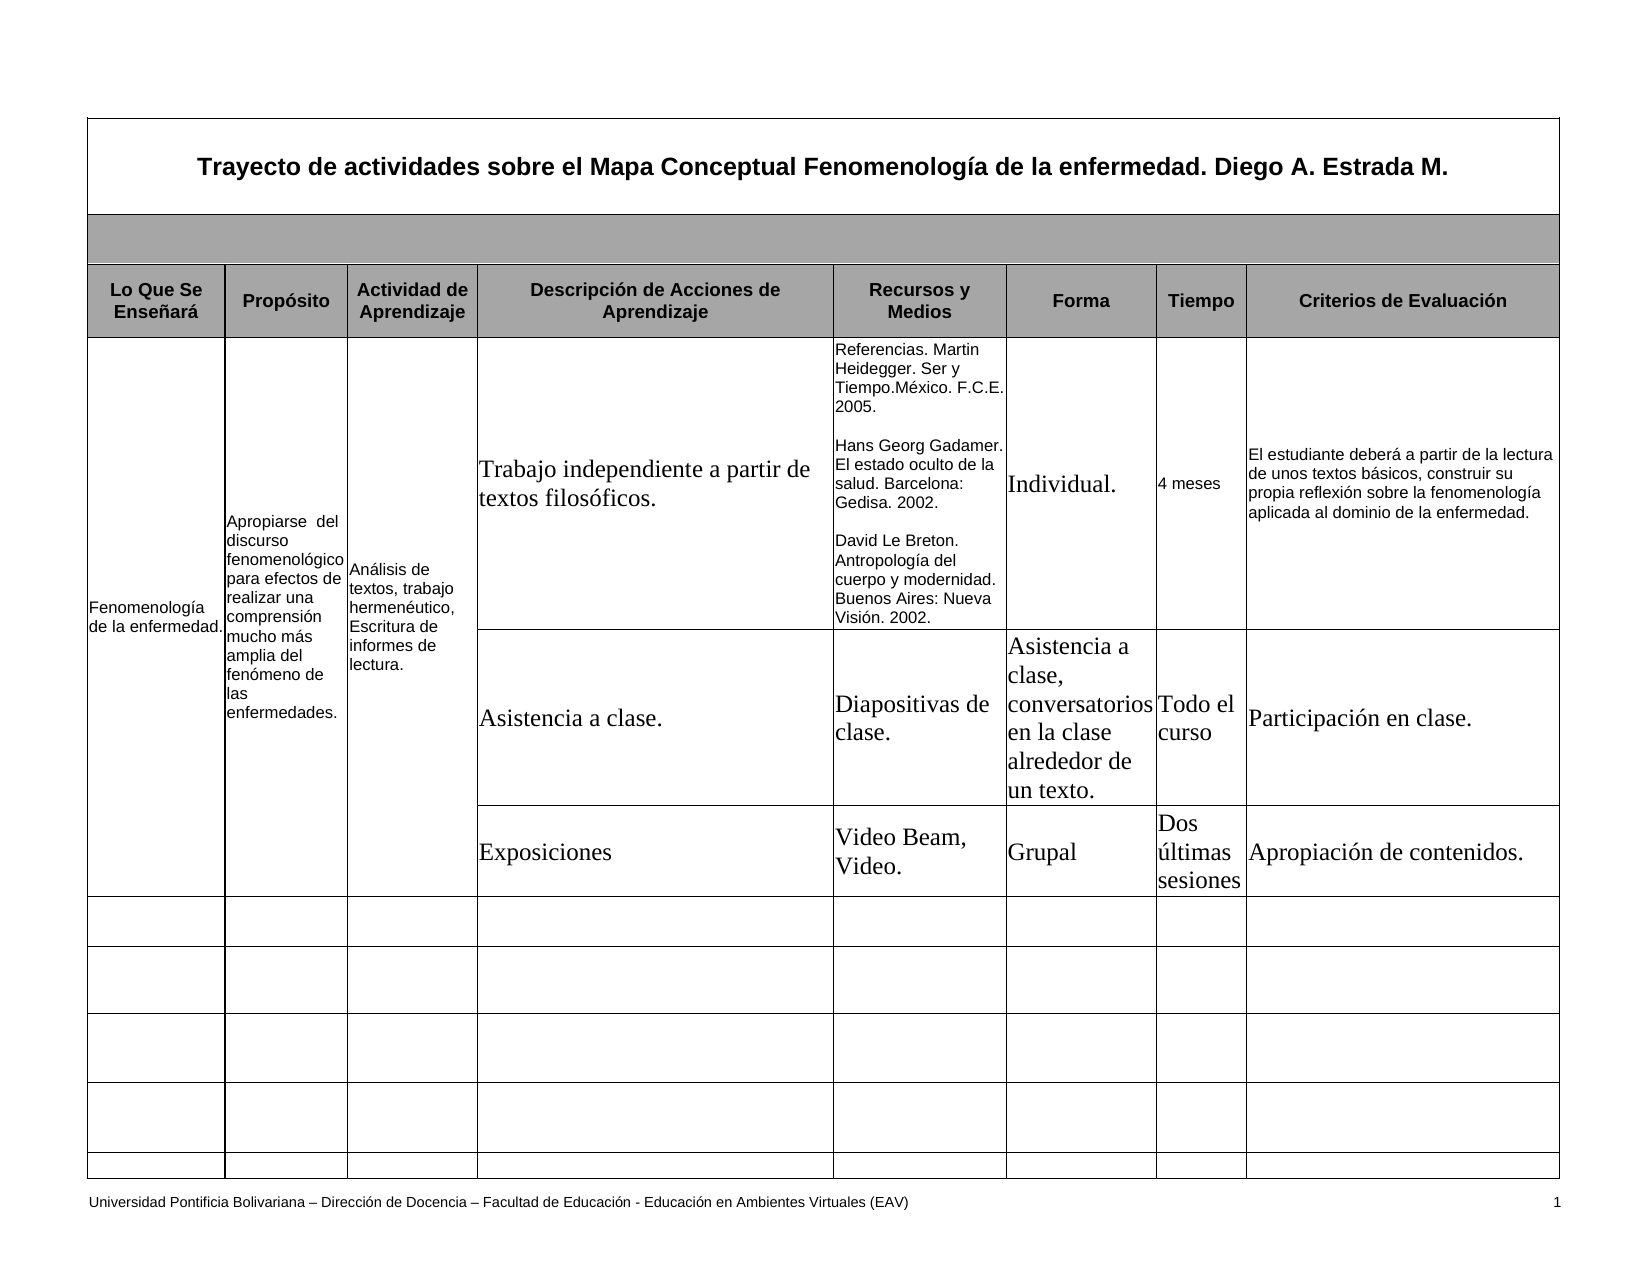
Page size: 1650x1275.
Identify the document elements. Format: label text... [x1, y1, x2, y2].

table_cell Propósito [226, 265, 347, 337]
table_cell [88, 1014, 224, 1082]
table_cell Fenomenología de la enfermedad. [88, 338, 224, 896]
table_cell [1007, 897, 1156, 946]
table_cell Criterios de Evaluación [1247, 265, 1559, 337]
table_cell [348, 1014, 477, 1082]
table_cell [834, 947, 1006, 1012]
table_cell Individual. [1007, 338, 1156, 628]
table_cell [226, 897, 347, 946]
table_cell [88, 1083, 224, 1152]
table_cell Asistencia a clase, conversatorios en la clase alrededor de un texto. [1007, 630, 1156, 805]
table_cell [1157, 1083, 1246, 1152]
table_cell [478, 897, 833, 946]
table_cell [478, 1153, 833, 1178]
table_cell [88, 215, 1559, 263]
table_cell Dos últimas sesiones [1157, 806, 1246, 896]
table_cell Todo el curso [1157, 630, 1246, 805]
table_cell [478, 1014, 833, 1082]
table_cell [226, 1014, 347, 1082]
table_cell [1247, 1083, 1559, 1152]
table_cell [1157, 897, 1246, 946]
table_cell Tiempo [1157, 265, 1246, 337]
table_cell Grupal [1007, 806, 1156, 896]
table_cell [834, 1153, 1006, 1178]
table_cell [1247, 1153, 1559, 1178]
table_cell Exposiciones [478, 806, 833, 896]
table_cell [348, 1083, 477, 1152]
table_cell [1157, 947, 1246, 1012]
table_cell [88, 1153, 224, 1178]
table_cell 4 meses [1157, 338, 1246, 628]
table_cell Video Beam, Video. [834, 806, 1006, 896]
table_cell [1247, 947, 1559, 1012]
table_cell [226, 1083, 347, 1152]
table_cell [226, 947, 347, 1012]
table_cell [226, 1153, 347, 1178]
table_cell Trabajo independiente a partir de textos filosóficos. [478, 338, 833, 628]
table_cell [348, 897, 477, 946]
table_cell [88, 897, 224, 946]
table_cell [1007, 1014, 1156, 1082]
table_cell [1157, 1153, 1246, 1178]
table_cell [478, 947, 833, 1012]
table_cell [834, 1083, 1006, 1152]
table_cell Apropiarse del discurso fenomenológico para efectos de realizar una comprensión mucho más amplia del fenómeno de las enfermedades. [226, 338, 347, 896]
table_header Trayecto de actividades sobre el Mapa Conceptual Fenomenología de la enfermedad. Diego A. Estrada M. [88, 119, 1559, 214]
table_cell Apropiación de contenidos. [1247, 806, 1559, 896]
table_cell [348, 1153, 477, 1178]
table_cell Recursos y Medios [834, 265, 1006, 337]
table_cell [834, 1014, 1006, 1082]
table_cell El estudiante deberá a partir de la lectura de unos textos básicos, construir su propia reflexión sobre la fenomenología aplicada al dominio de la enfermedad. [1247, 338, 1559, 628]
table_cell [1007, 947, 1156, 1012]
table_cell [1247, 1014, 1559, 1082]
table_cell Diapositivas de clase. [834, 630, 1006, 805]
table_cell Análisis de textos, trabajo hermenéutico, Escritura de informes de lectura. [348, 338, 477, 896]
table_cell Referencias. Martin Heidegger. Ser y Tiempo.México. F.C.E. 2005. Hans Georg Gadamer. El estado oculto de la salud. Barcelona: Gedisa. 2002. David Le Breton. Antropología del cuerpo y modernidad. Buenos Aires: Nueva Visión. 2002. [834, 338, 1006, 628]
table_cell [348, 947, 477, 1012]
table_cell [834, 897, 1006, 946]
table_cell [478, 1083, 833, 1152]
table_cell [1157, 1014, 1246, 1082]
table_cell Lo Que Se Enseñará [88, 265, 224, 337]
table_cell Descripción de Acciones de Aprendizaje [478, 265, 833, 337]
table_cell [88, 947, 224, 1012]
table_cell [1247, 897, 1559, 946]
table_cell Asistencia a clase. [478, 630, 833, 805]
table_cell Forma [1007, 265, 1156, 337]
table_cell [1007, 1083, 1156, 1152]
table_cell Actividad de Aprendizaje [348, 265, 477, 337]
table_cell [1007, 1153, 1156, 1178]
table_cell Participación en clase. [1247, 630, 1559, 805]
